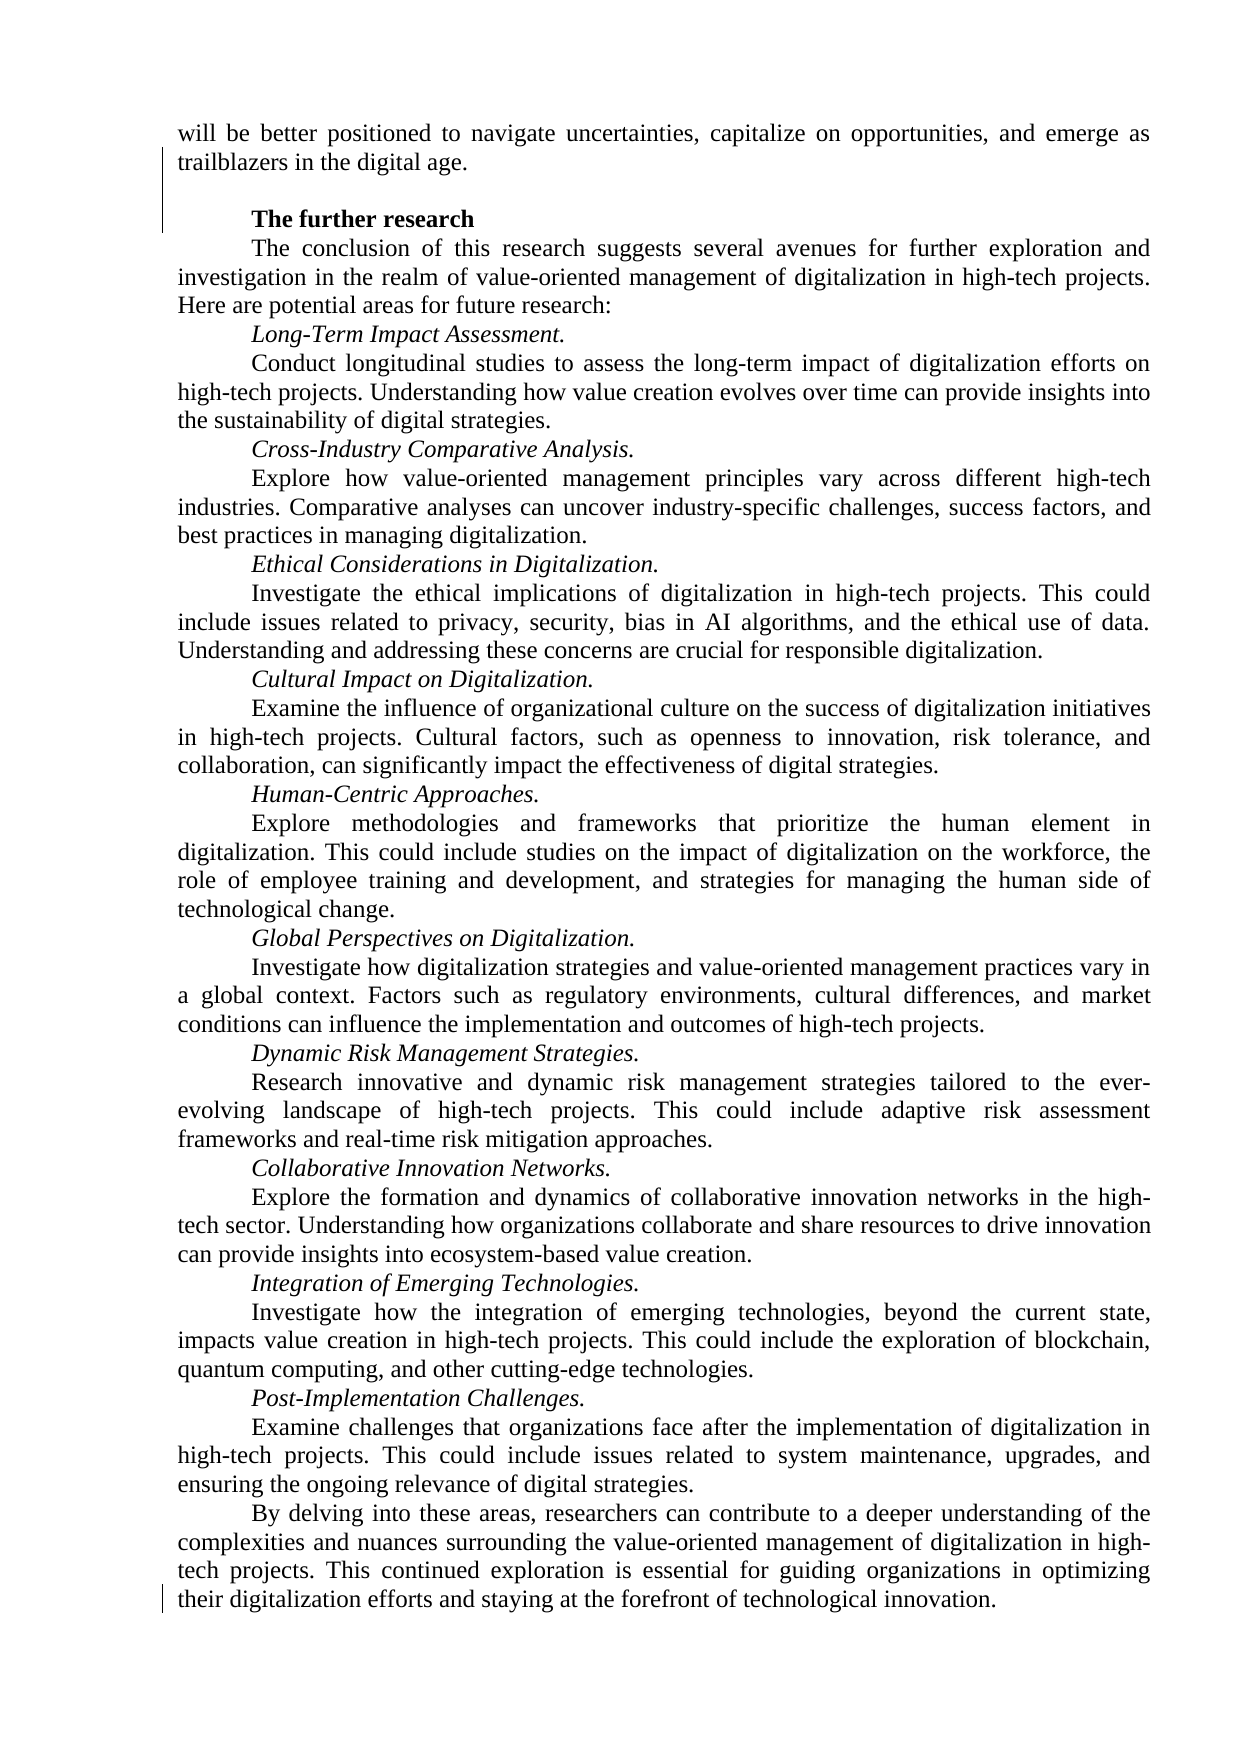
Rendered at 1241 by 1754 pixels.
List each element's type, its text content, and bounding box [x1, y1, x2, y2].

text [177, 118, 1152, 176]
text By delving into these areas, researchers can contribute to a deeper understanding of the complexities and nuances surrounding the value-oriented management of digitalization in high-tech projects. This continued exploration is essential for guiding organizations in optimizing their digitalization efforts and staying at the forefront of technological innovation. [177, 1498, 1152, 1613]
text Research innovative and dynamic risk management strategies tailored to the ever-evolving landscape of high-tech projects. This could include adaptive risk assessment frameworks and real-time risk mitigation approaches. [177, 1067, 1152, 1153]
text Investigate the ethical implications of digitalization in high-tech projects. This could include issues related to privacy, security, bias in AI algorithms, and the ethical use of data. Understanding and addressing these concerns are crucial for responsible digitalization. [177, 578, 1152, 664]
text Ethical Considerations in Digitalization. [177, 549, 1152, 578]
list The further research [177, 204, 1152, 233]
text Global Perspectives on Digitalization. [177, 923, 1152, 952]
text Integration of Emerging Technologies. [177, 1268, 1152, 1297]
text Examine challenges that organizations face after the implementation of digitalization in high-tech projects. This could include issues related to system maintenance, upgrades, and ensuring the ongoing relevance of digital strategies. [177, 1412, 1152, 1498]
text Explore how value-oriented management principles vary across different high-tech industries. Comparative analyses can uncover industry-specific challenges, success factors, and best practices in managing digitalization. [177, 463, 1152, 549]
text Human-Centric Approaches. [177, 779, 1152, 808]
text Dynamic Risk Management Strategies. [177, 1038, 1152, 1067]
text Investigate how digitalization strategies and value-oriented management practices vary in a global context. Factors such as regulatory environments, cultural differences, and market conditions can influence the implementation and outcomes of high-tech projects. [177, 952, 1152, 1038]
text Explore methodologies and frameworks that prioritize the human element in digitalization. This could include studies on the impact of digitalization on the workforce, the role of employee training and development, and strategies for managing the human side of technological change. [177, 808, 1152, 923]
text The conclusion of this research suggests several avenues for further exploration and investigation in the realm of value-oriented management of digitalization in high-tech projects. Here are potential areas for future research: [177, 233, 1152, 319]
text Investigate how the integration of emerging technologies, beyond the current state, impacts value creation in high-tech projects. This could include the exploration of blockchain, quantum computing, and other cutting-edge technologies. [177, 1297, 1152, 1383]
text Examine the influence of organizational culture on the success of digitalization initiatives in high-tech projects. Cultural factors, such as openness to innovation, risk tolerance, and collaboration, can significantly impact the effectiveness of digital strategies. [177, 693, 1152, 779]
text Explore the formation and dynamics of collaborative innovation networks in the high-tech sector. Understanding how organizations collaborate and share resources to drive innovation can provide insights into ecosystem-based value creation. [177, 1182, 1152, 1268]
text Cross-Industry Comparative Analysis. [177, 434, 1152, 463]
text Long-Term Impact Assessment. [177, 319, 1152, 348]
text Cultural Impact on Digitalization. [177, 664, 1152, 693]
text Conduct longitudinal studies to assess the long-term impact of digitalization efforts on high-tech projects. Understanding how value creation evolves over time can provide insights into the sustainability of digital strategies. [177, 348, 1152, 434]
text Collaborative Innovation Networks. [177, 1153, 1152, 1182]
text Post-Implementation Challenges. [177, 1383, 1152, 1412]
